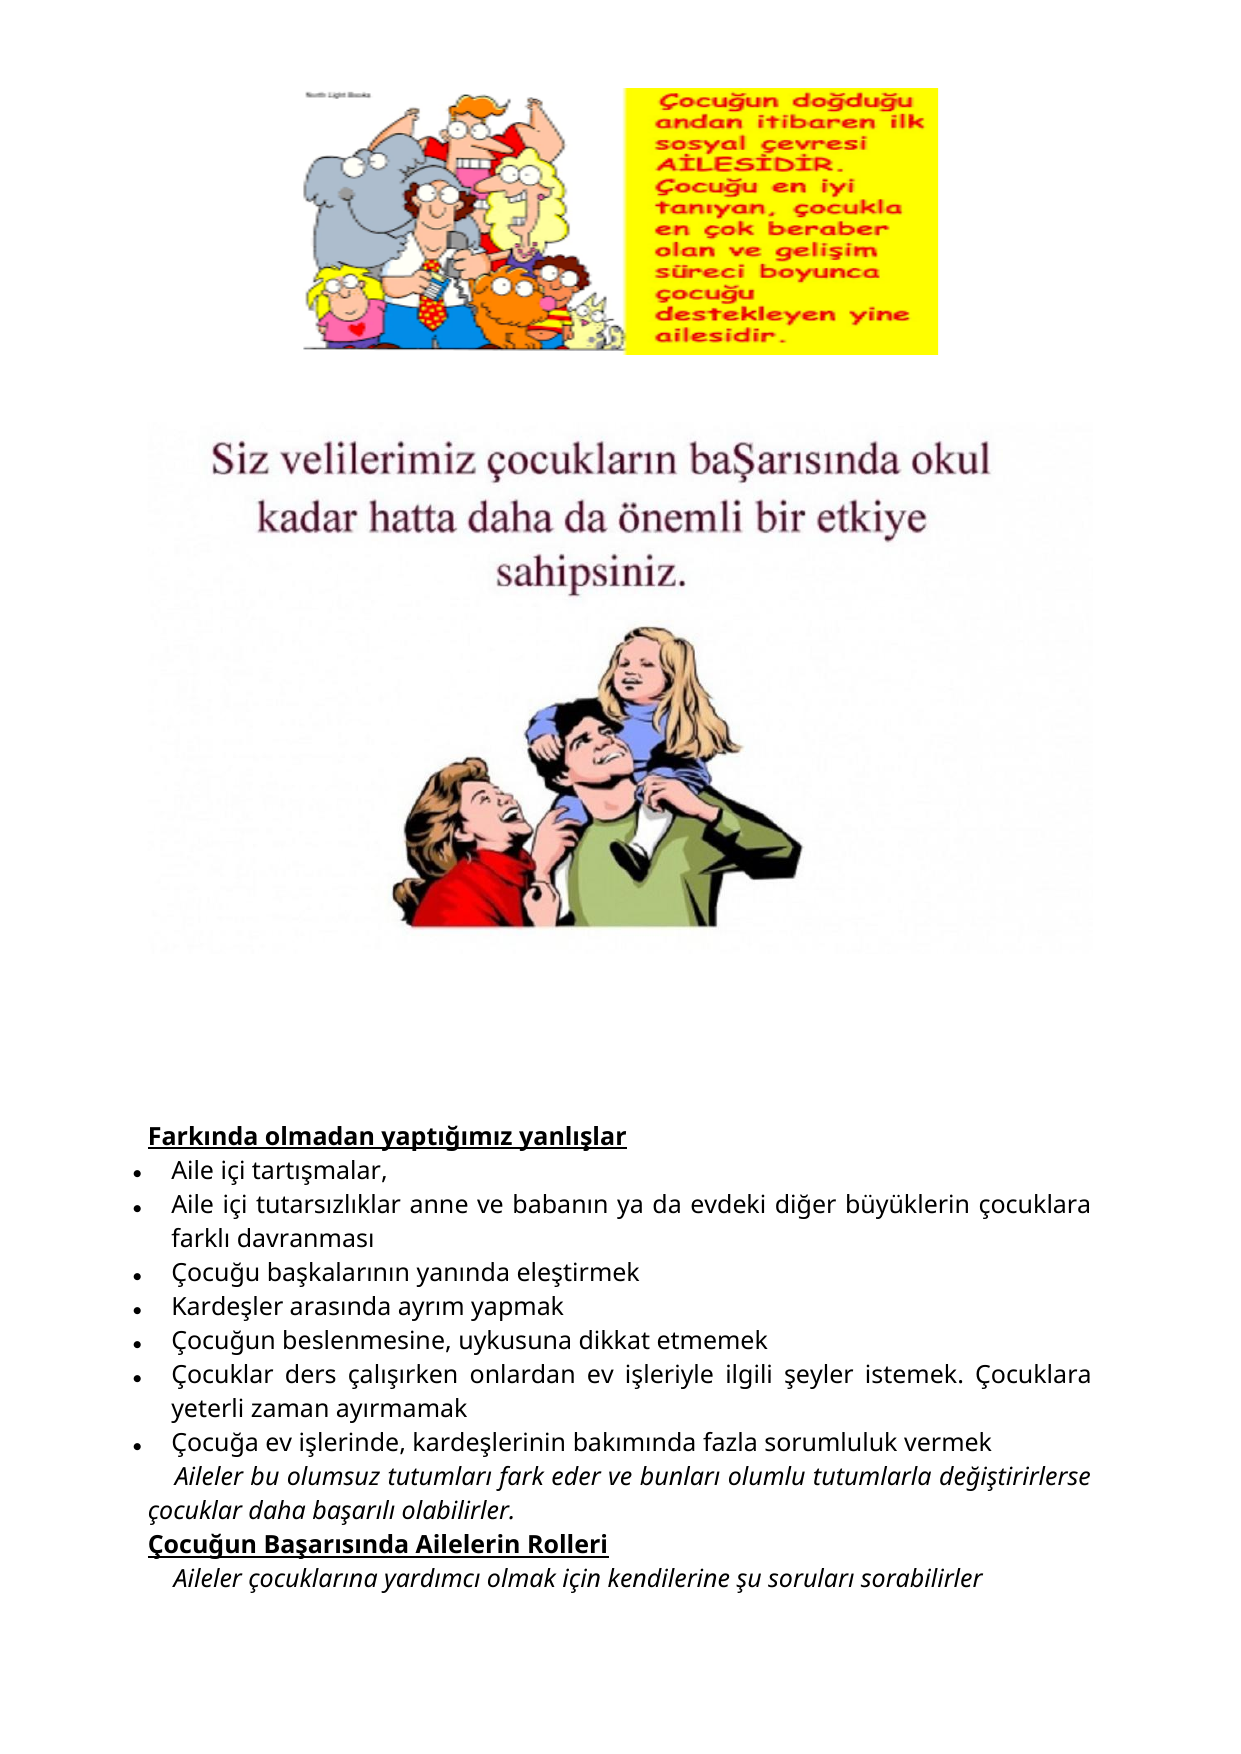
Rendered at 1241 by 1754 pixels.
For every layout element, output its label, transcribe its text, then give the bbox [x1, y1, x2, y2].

list Çocuğun beslenmesine, uykusuna dikkat etmemek [133, 1323, 1093, 1357]
text Farkında olmadan yaptığımız yanlışlar [148, 1118, 1093, 1152]
text Aileler çocuklarına yardımcı olmak için kendilerine şu soruları sorabilirler [148, 1561, 1093, 1595]
text Aileler bu olumsuz tutumları fark eder ve bunları olumlu tutumlarla değiştirirlerse çocuklar daha başarılı olabilirler. [148, 1459, 1093, 1527]
list Çocuklar ders çalışırken onlardan ev işleriyle ilgili şeyler istemek. Çocuklara yeterli zaman ayırmamak [133, 1357, 1093, 1425]
picture [147, 422, 1093, 954]
list Aile içi tutarsızlıklar anne ve babanın ya da evdeki diğer büyüklerin çocuklara farklı davranması [133, 1186, 1093, 1254]
list Aile içi tartışmalar, [133, 1152, 1093, 1186]
list Çocuğu başkalarının yanında eleştirmek [133, 1254, 1093, 1288]
picture [302, 88, 939, 355]
list Kardeşler arasında ayrım yapmak [133, 1288, 1093, 1323]
text Çocuğun Başarısında Ailelerin Rolleri [148, 1527, 1093, 1561]
list Çocuğa ev işlerinde, kardeşlerinin bakımında fazla sorumluluk vermek [133, 1425, 1093, 1459]
